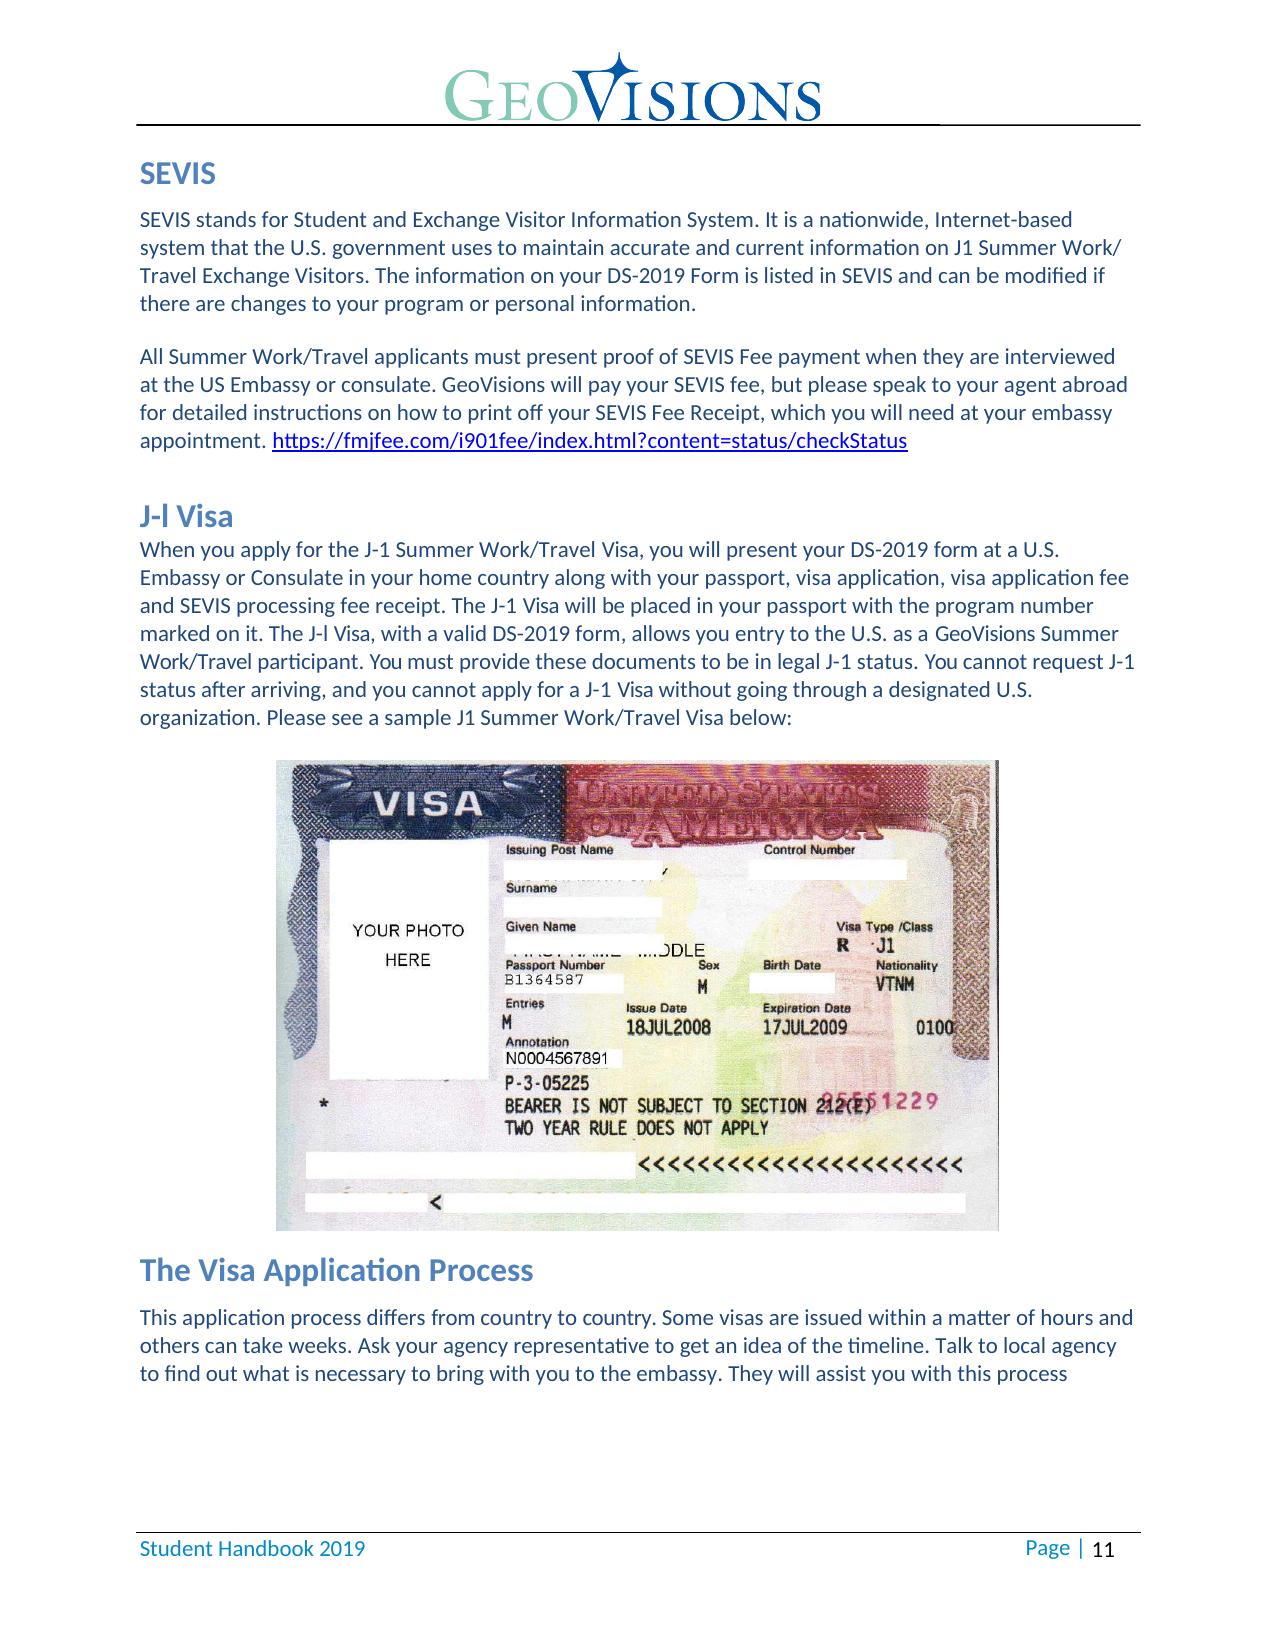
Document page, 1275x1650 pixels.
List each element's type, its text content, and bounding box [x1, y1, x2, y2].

text When you apply for the J-1 Summer Work/Travel Visa, you will present your DS-2019 form at a U.S. Embassy or Consulate in your home country along with your passport, visa application, visa application fee and SEVIS processing fee receipt. The J-1 Visa will be placed in your passport with the program number marked on it. The J-l Visa, with a valid DS-2019 form, allows you entry to the U.S. as a GeoVisions Summer Work/Travel participant. You must provide these documents to be in legal J-1 status. You cannot request J-1 status after arriving, and you cannot apply for a J-1 Visa without going through a designated U.S. organization. Please see a sample J1 Summer Work/Travel Visa below: [139, 535, 1135, 732]
text All Summer Work/Travel applicants must present proof of SEVIS Fee payment when they are interviewed at the US Embassy or consulate. GeoVisions will pay your SEVIS fee, but please speak to your agent abroad for detailed instructions on how to print off your SEVIS Fee Receipt, which you will need at your embassy appointment. https://fmjfee.com/i901fee/index.html?content=status/checkStatus [139, 342, 1133, 454]
text This application process differs from country to country. Some visas are issued within a matter of hours and others can take weeks. Ask your agency representative to get an idea of the timeline. Talk to local agency to find out what is necessary to bring with you to the embassy. They will assist you with this process [139, 1303, 1137, 1387]
picture [445, 52, 821, 122]
picture [276, 760, 999, 1231]
subtitle SEVIS [139, 152, 1156, 192]
list Visa [139, 495, 1156, 535]
text SEVIS stands for Student and Exchange Visitor Information System. It is a nationwide, Internet-based system that the U.S. government uses to maintain accurate and current information on J1 Summer Work/ Travel Exchange Visitors. The information on your DS-2019 Form is listed in SEVIS and can be modified if there are changes to your program or personal information. [139, 205, 1136, 317]
